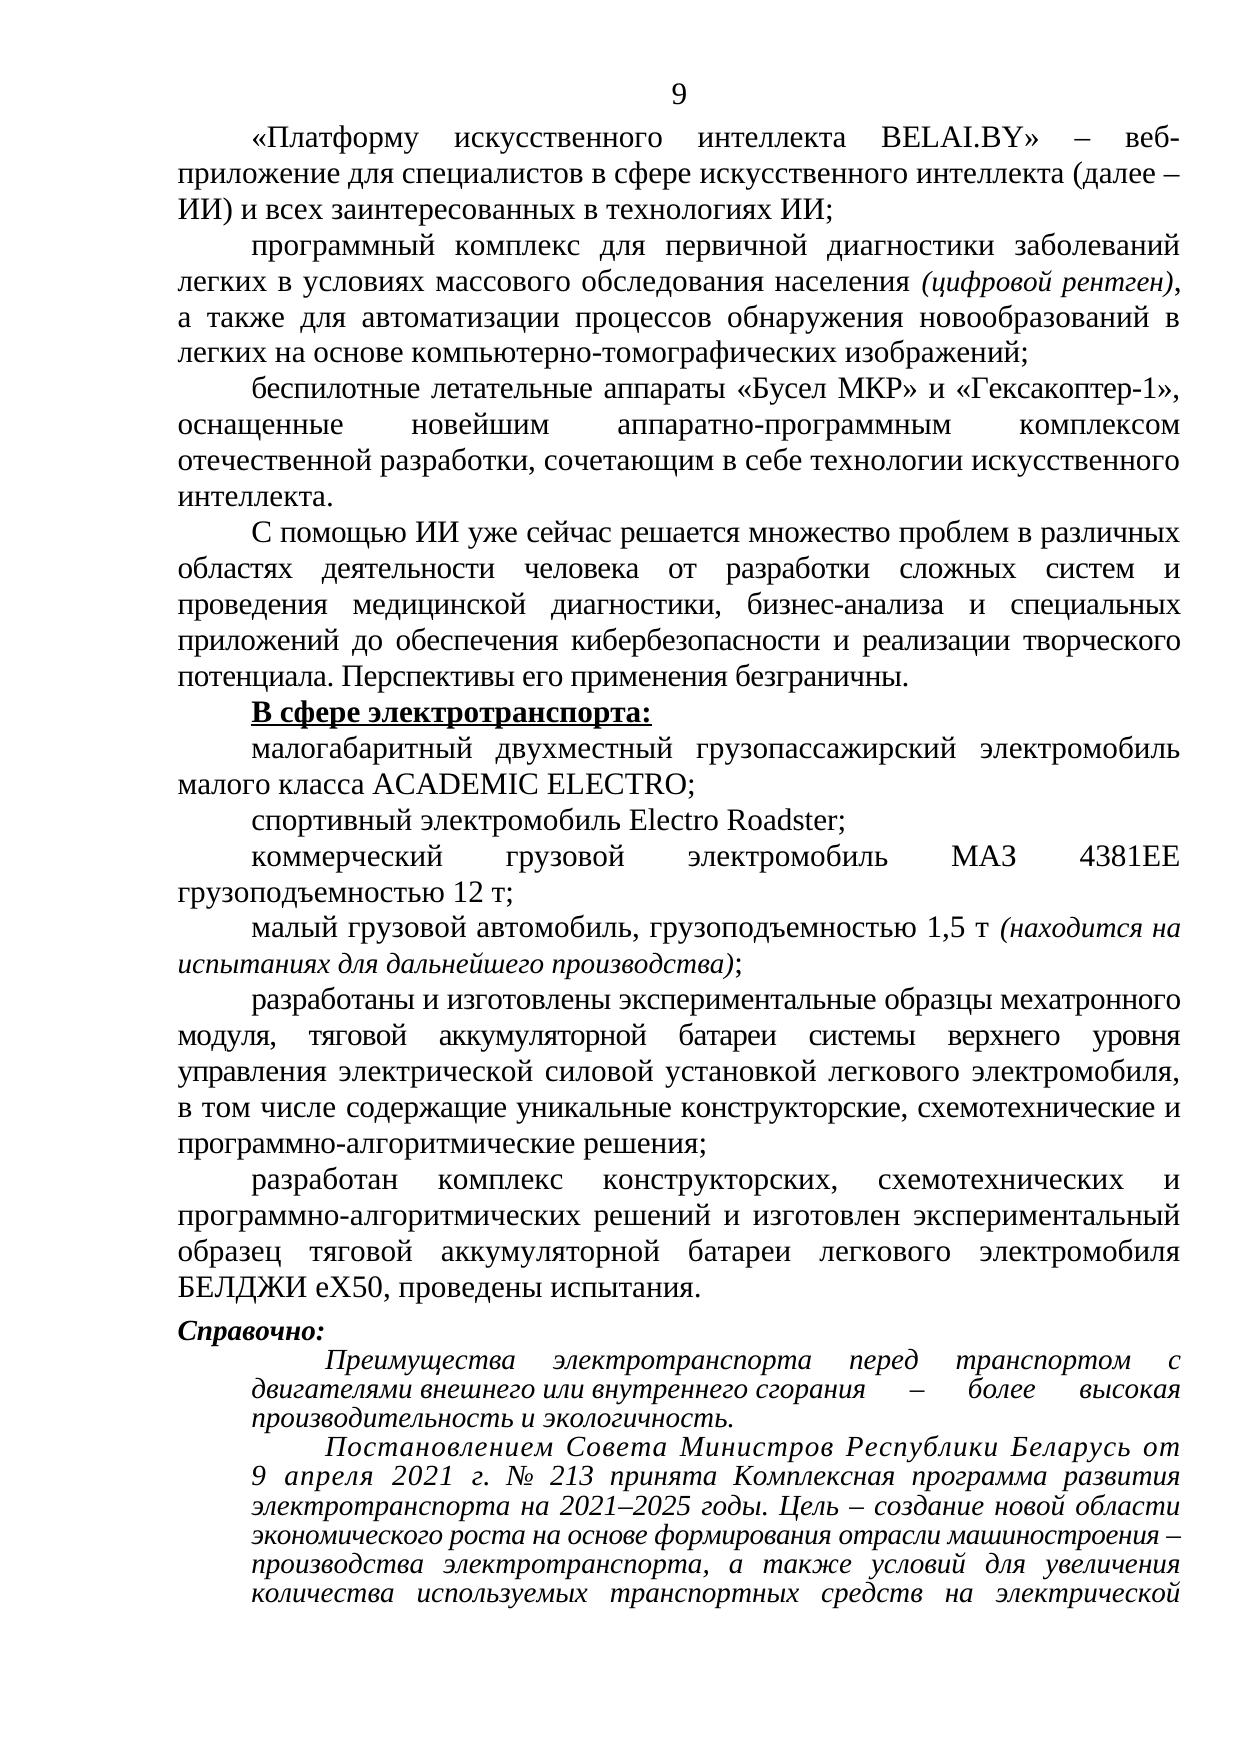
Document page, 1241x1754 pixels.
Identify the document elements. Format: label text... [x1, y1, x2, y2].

text спортивный электромобиль Electro Roadster; [177, 801, 1181, 837]
text разработан комплекс конструкторских, схемотехнических и программно-алгоритмических решений и изготовлен экспериментальный образец тяговой аккумуляторной батареи легкового электромобиля БЕЛДЖИ еХ50, проведены испытания. [177, 1160, 1181, 1304]
text Преимущества электротранспорта перед транспортом с двигателями внешнего или внутреннего сгорания – более высокая производительность и экологичность. [251, 1346, 1181, 1433]
text В сфере электротранспорта: [177, 693, 1181, 729]
text С помощью ИИ уже сейчас решается множество проблем в различных областях деятельности человека от разработки сложных систем и проведения медицинской диагностики, бизнес-анализа и специальных приложений до обеспечения кибербезопасности и реализации творческого потенциала. Перспективы его применения безграничны. [177, 513, 1181, 693]
text беспилотные летательные аппараты «Бусел МКР» и «Гексакоптер-1», оснащенные новейшим аппаратно-программным комплексом отечественной разработки, сочетающим в себе технологии искусственного интеллекта. [177, 370, 1181, 513]
text «Платформу искусственного интеллекта BELAI.BY» – веб-приложение для специалистов в сфере искусственного интеллекта (далее – ИИ) и всех заинтересованных в технологиях ИИ; [177, 118, 1181, 226]
text малый грузовой автомобиль, грузоподъемностью 1,5 т (находится на испытаниях для дальнейшего производства); [177, 909, 1181, 981]
text малогабаритный двухместный грузопассажирский электромобиль малого класса ACADEMIC ELECTRO; [177, 729, 1181, 801]
text разработаны и изготовлены экспериментальные образцы мехатронного модуля, тяговой аккумуляторной батареи системы верхнего уровня управления электрической силовой установкой легкового электромобиля, в том числе содержащие уникальные конструкторские, схемотехнические и программно-алгоритмические решения; [177, 981, 1181, 1160]
text программный комплекс для первичной диагностики заболеваний легких в условиях массового обследования населения (цифровой рентген), а также для автоматизации процессов обнаружения новообразований в легких на основе компьютерно-томографических изображений; [177, 226, 1181, 370]
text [251, 1433, 1181, 1608]
text Справочно: [177, 1317, 1181, 1346]
text коммерческий грузовой электромобиль МАЗ 4381ЕЕ грузоподъемностью 12 т; [177, 837, 1181, 909]
